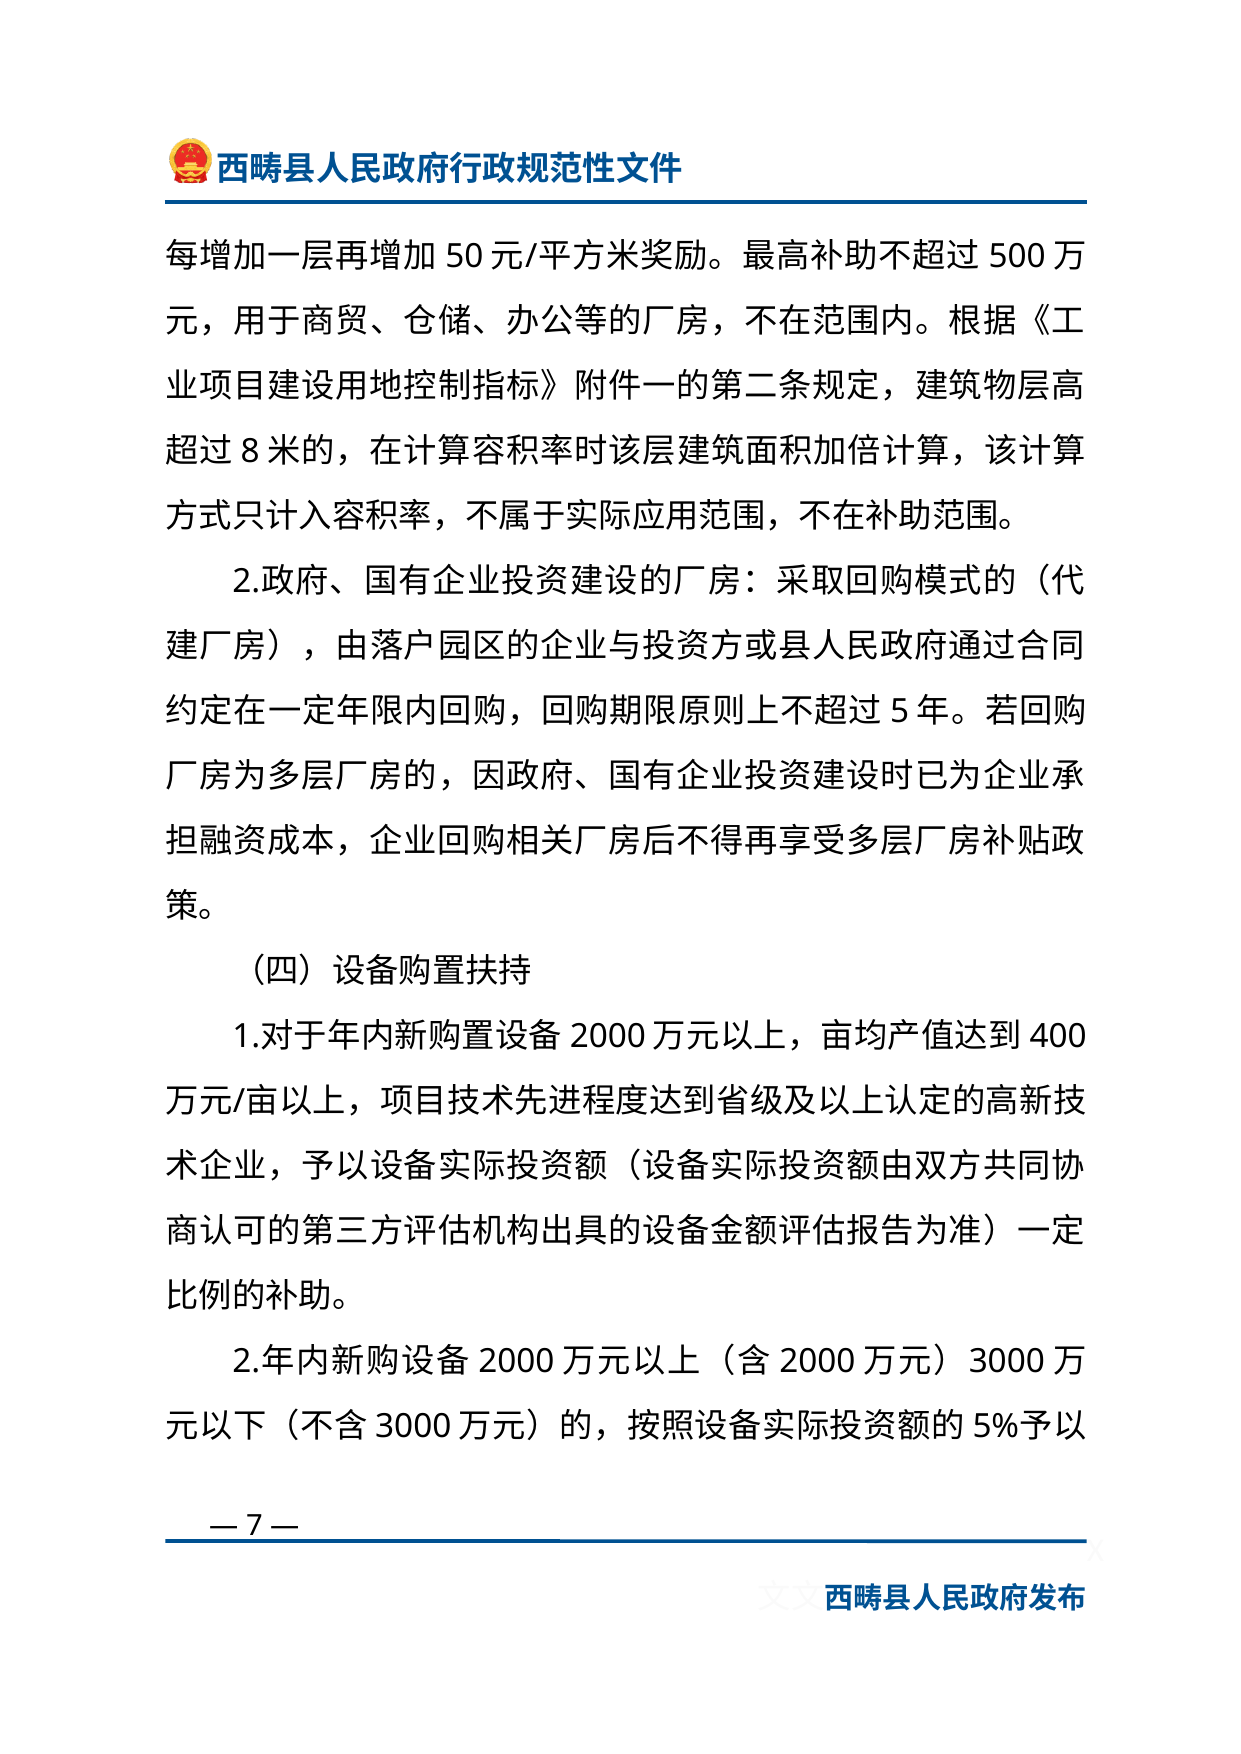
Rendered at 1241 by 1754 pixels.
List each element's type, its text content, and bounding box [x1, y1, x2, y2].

picture [165, 136, 216, 187]
text （四）设备购置扶持 [165, 935, 1087, 1000]
text 1.对于年内新购置设备2000万元以上，亩均产值达到400万元/亩以上，项目技术先进程度达到省级及以上认定的高新技术企业，予以设备实际投资额（设备实际投资额由双方共同协商认可的第三方评估机构出具的设备金额评估报告为准）一定比例的补助。 [165, 1000, 1087, 1325]
text 2.政府、国有企业投资建设的厂房：采取回购模式的（代建厂房），由落户园区的企业与投资方或县人民政府通过合同约定在一定年限内回购，回购期限原则上不超过5年。若回购厂房为多层厂房的，因政府、国有企业投资建设时已为企业承担融资成本，企业回购相关厂房后不得再享受多层厂房补贴政策。 [165, 545, 1087, 935]
